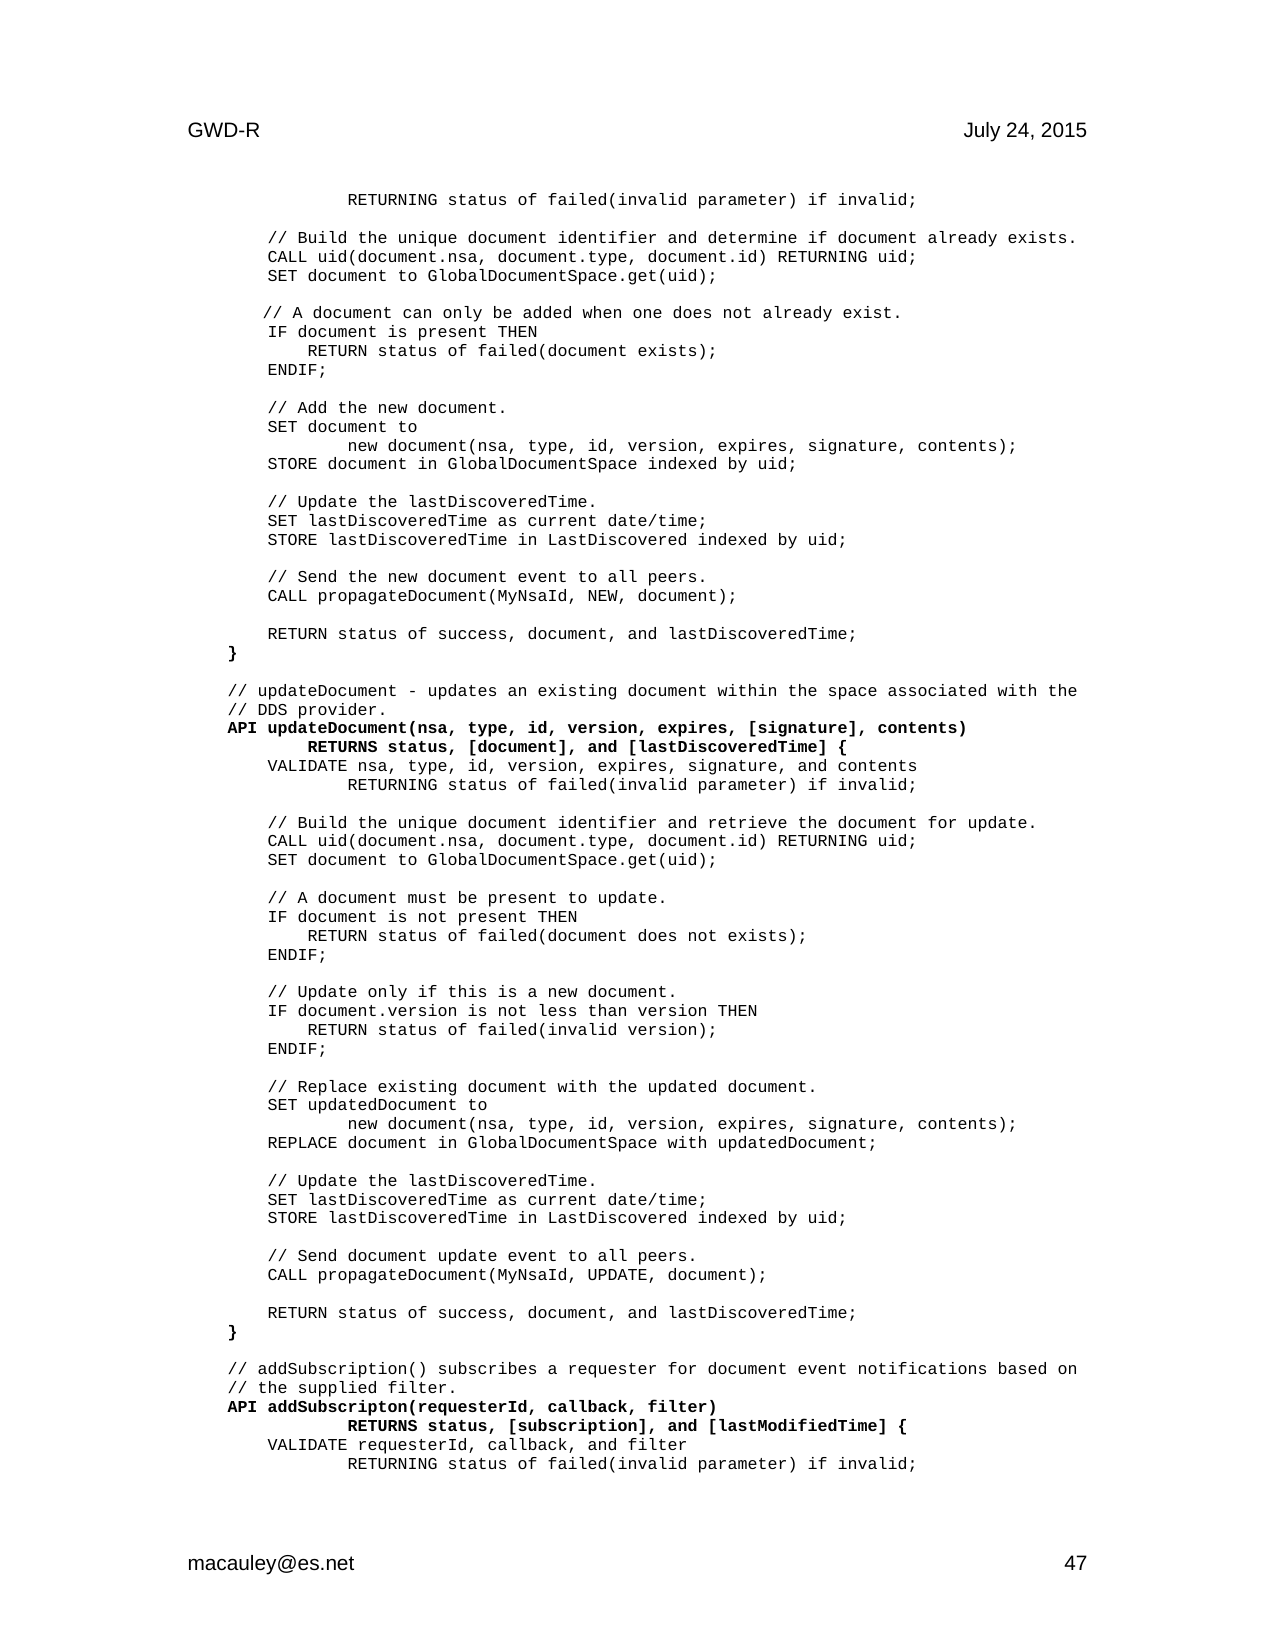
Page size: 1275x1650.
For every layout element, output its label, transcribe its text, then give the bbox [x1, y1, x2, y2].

text RETURN status of failed(document does not exists); [187, 927, 1088, 946]
text REPLACE document in GlobalDocumentSpace with updatedDocument; [187, 1135, 1088, 1153]
text } [187, 644, 1088, 663]
text STORE document in GlobalDocumentSpace indexed by uid; [187, 456, 1088, 475]
text // A document can only be added when one does not already exist. [187, 305, 1088, 324]
text // the supplied filter. [187, 1380, 1088, 1399]
text STORE lastDiscoveredTime in LastDiscovered indexed by uid; [187, 531, 1088, 550]
text CALL propagateDocument(MyNsaId, NEW, document); [187, 588, 1088, 607]
text RETURNING status of failed(invalid parameter) if invalid; [187, 776, 1088, 795]
text // addSubscription() subscribes a requester for document event notifications based on [187, 1361, 1088, 1380]
text // Add the new document. [187, 399, 1088, 418]
text RETURNING status of failed(invalid parameter) if invalid; [187, 192, 1088, 211]
text CALL uid(document.nsa, document.type, document.id) RETURNING uid; [187, 833, 1088, 852]
text new document(nsa, type, id, version, expires, signature, contents); [187, 437, 1088, 456]
text // Send the new document event to all peers. [187, 569, 1088, 588]
text SET document to GlobalDocumentSpace.get(uid); [187, 267, 1088, 286]
text IF document.version is not less than version THEN [187, 1003, 1088, 1022]
text ENDIF; [187, 946, 1088, 965]
text // Replace existing document with the updated document. [187, 1078, 1088, 1097]
text // Update the lastDiscoveredTime. [187, 494, 1088, 512]
text RETURNS status, [subscription], and [lastModifiedTime] { [187, 1417, 1088, 1436]
text // Update the lastDiscoveredTime. [187, 1172, 1088, 1191]
text SET document to [187, 418, 1088, 437]
text // Build the unique document identifier and determine if document already exists. [187, 230, 1088, 248]
text ENDIF; [187, 362, 1088, 381]
text CALL propagateDocument(MyNsaId, UPDATE, document); [187, 1267, 1088, 1286]
text CALL uid(document.nsa, document.type, document.id) RETURNING uid; [187, 248, 1088, 267]
text ENDIF; [187, 1040, 1088, 1059]
text RETURNS status, [document], and [lastDiscoveredTime] { [187, 739, 1088, 758]
text IF document is not present THEN [187, 908, 1088, 927]
text // A document must be present to update. [187, 889, 1088, 908]
text RETURN status of success, document, and lastDiscoveredTime; [187, 626, 1088, 644]
text new document(nsa, type, id, version, expires, signature, contents); [187, 1116, 1088, 1135]
text RETURN status of failed(document exists); [187, 343, 1088, 362]
text // updateDocument - updates an existing document within the space associated with the [187, 682, 1088, 701]
text SET lastDiscoveredTime as current date/time; [187, 1191, 1088, 1210]
text // Build the unique document identifier and retrieve the document for update. [187, 814, 1088, 833]
text RETURN status of success, document, and lastDiscoveredTime; [187, 1304, 1088, 1323]
text IF document is present THEN [187, 324, 1088, 343]
text } [187, 1323, 1088, 1342]
text RETURNING status of failed(invalid parameter) if invalid; [187, 1455, 1088, 1474]
text API updateDocument(nsa, type, id, version, expires, [signature], contents) [187, 720, 1088, 739]
text VALIDATE nsa, type, id, version, expires, signature, and contents [187, 758, 1088, 776]
text // Update only if this is a new document. [187, 984, 1088, 1003]
text // Send document update event to all peers. [187, 1248, 1088, 1267]
text API addSubscripton(requesterId, callback, filter) [187, 1399, 1088, 1417]
text SET updatedDocument to [187, 1097, 1088, 1116]
text SET document to GlobalDocumentSpace.get(uid); [187, 852, 1088, 871]
text // DDS provider. [187, 701, 1088, 720]
text VALIDATE requesterId, callback, and filter [187, 1436, 1088, 1455]
text STORE lastDiscoveredTime in LastDiscovered indexed by uid; [187, 1210, 1088, 1229]
text SET lastDiscoveredTime as current date/time; [187, 512, 1088, 531]
text RETURN status of failed(invalid version); [187, 1022, 1088, 1040]
